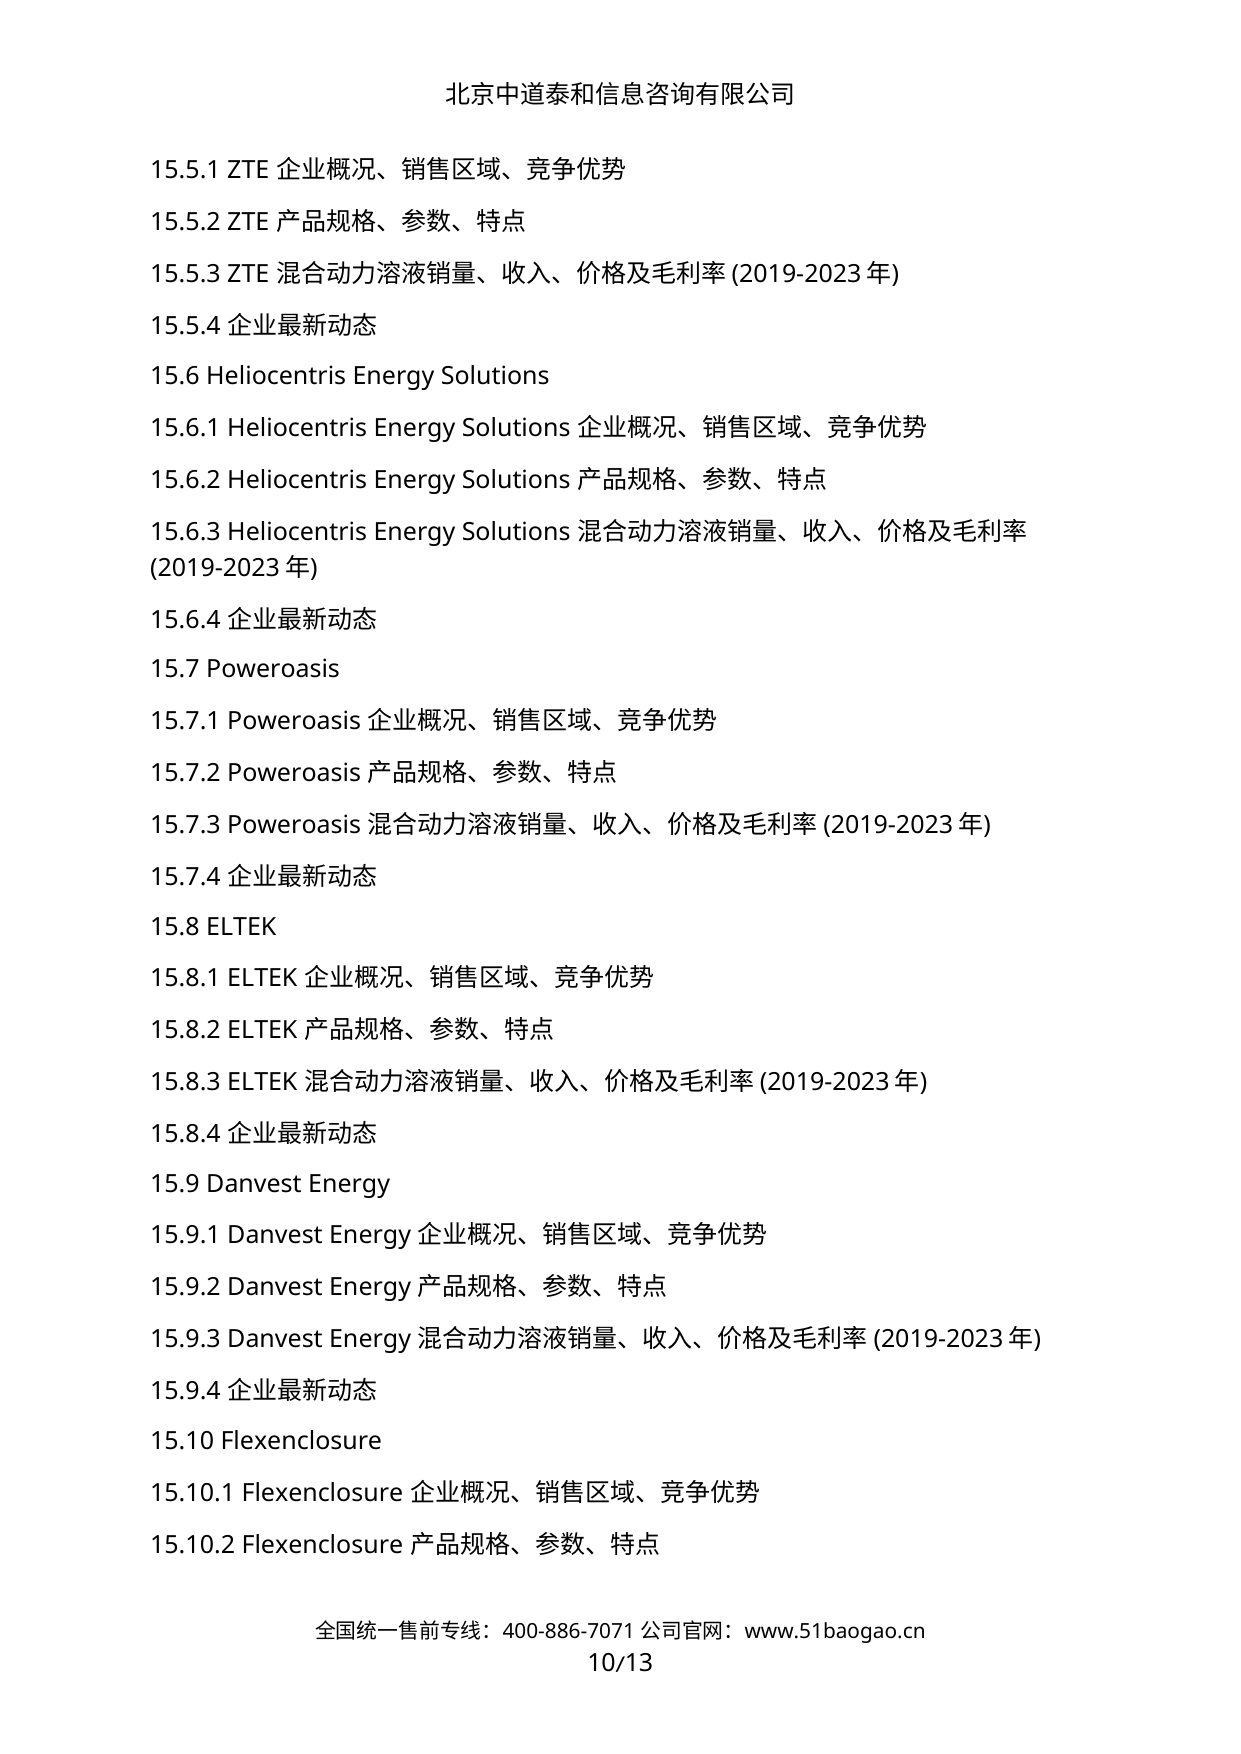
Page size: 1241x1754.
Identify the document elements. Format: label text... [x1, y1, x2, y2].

text 15.5.2 ZTE 产品规格、参数、特点 [150, 202, 1090, 238]
text 15.7.1 Poweroasis 企业概况、销售区域、竞争优势 [150, 701, 1090, 737]
text 15.7.2 Poweroasis 产品规格、参数、特点 [150, 752, 1090, 789]
text 15.5.1 ZTE 企业概况、销售区域、竞争优势 [150, 150, 1090, 186]
text 15.9.1 Danvest Energy 企业概况、销售区域、竞争优势 [150, 1215, 1090, 1251]
text 15.8.3 ELTEK 混合动力溶液销量、收入、价格及毛利率 (2019-2023年) [150, 1062, 1090, 1098]
text 15.8.4 企业最新动态 [150, 1113, 1090, 1150]
text 15.7 Poweroasis [150, 651, 1090, 685]
text 15.8.2 ELTEK 产品规格、参数、特点 [150, 1010, 1090, 1046]
text 15.6.4 企业最新动态 [150, 599, 1090, 635]
text 15.6 Heliocentris Energy Solutions [150, 357, 1090, 392]
text 15.10 Flexenclosure [150, 1422, 1090, 1457]
text 15.7.3 Poweroasis 混合动力溶液销量、收入、价格及毛利率 (2019-2023年) [150, 804, 1090, 841]
text 15.6.3 Heliocentris Energy Solutions 混合动力溶液销量、收入、价格及毛利率 (2019-2023年) [150, 511, 1090, 583]
text 15.9.2 Danvest Energy 产品规格、参数、特点 [150, 1267, 1090, 1303]
text 15.9 Danvest Energy [150, 1165, 1090, 1199]
text 15.6.2 Heliocentris Energy Solutions 产品规格、参数、特点 [150, 459, 1090, 495]
text 15.10.2 Flexenclosure 产品规格、参数、特点 [150, 1524, 1090, 1560]
text 15.8.1 ELTEK 企业概况、销售区域、竞争优势 [150, 958, 1090, 994]
text 15.9.3 Danvest Energy 混合动力溶液销量、收入、价格及毛利率 (2019-2023年) [150, 1319, 1090, 1355]
text 15.9.4 企业最新动态 [150, 1371, 1090, 1407]
text 15.6.1 Heliocentris Energy Solutions 企业概况、销售区域、竞争优势 [150, 407, 1090, 443]
text 15.8 ELTEK [150, 908, 1090, 942]
text 15.7.4 企业最新动态 [150, 856, 1090, 892]
text 15.5.3 ZTE 混合动力溶液销量、收入、价格及毛利率 (2019-2023年) [150, 254, 1090, 290]
text 15.10.1 Flexenclosure 企业概况、销售区域、竞争优势 [150, 1472, 1090, 1508]
text 15.5.4 企业最新动态 [150, 306, 1090, 342]
